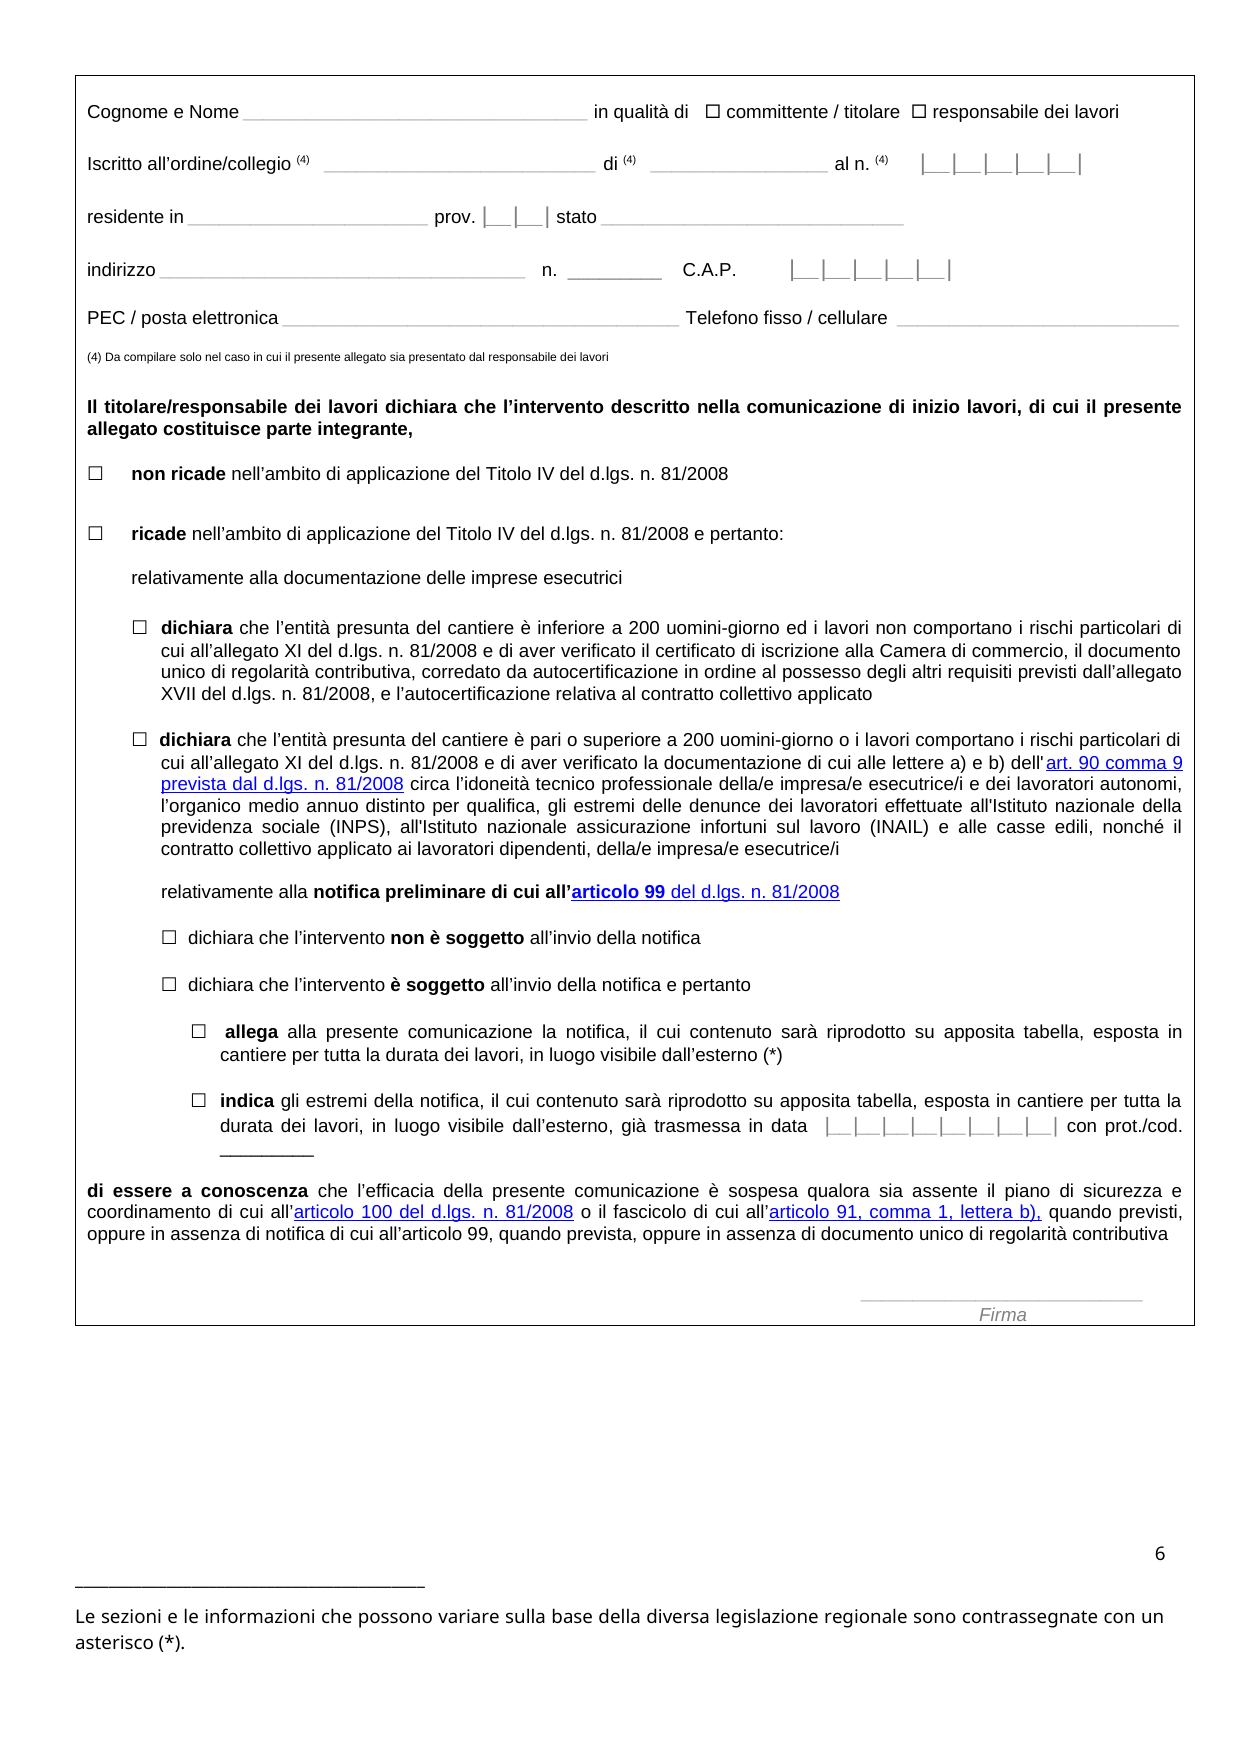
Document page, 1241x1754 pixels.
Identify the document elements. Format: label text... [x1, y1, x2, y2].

table_header Cognome e Nome _________________________________ in qualità di committente / titolare responsabile dei lavori Iscritto all’ordine/collegio (4) __________________________ di (4) _________________ al n. (4) |__|__|__|__|__| residente in _______________________ prov. |__|__| stato _____________________________ indirizzo ___________________________________ n. _________ C.A.P. |__|__|__|__|__| PEC / posta elettronica ______________________________________ Telefono fisso / cellulare ___________________________ (4) Da compilare solo nel caso in cui il presente allegato sia presentato dal responsabile dei lavori Il titolare/responsabile dei lavori dichiara che l’intervento descritto nella comunicazione di inizio lavori, di cui il presente allegato costituisce parte integrante, non ricade nell’ambito di applicazione del Titolo IV del d.lgs. n. 81/2008 ricade nell’ambito di applicazione del Titolo IV del d.lgs. n. 81/2008 e pertanto: relativamente alla documentazione delle imprese esecutrici dichiara che l’entità presunta del cantiere è inferiore a 200 uomini-giorno ed i lavori non comportano i rischi particolari di cui all’allegato XI del d.lgs. n. 81/2008 e di aver verificato il certificato di iscrizione alla Camera di commercio, il documento unico di regolarità contributiva, corredato da autocertificazione in ordine al possesso degli altri requisiti previsti dall’allegato XVII del d.lgs. n. 81/2008, e l’autocertificazione relativa al contratto collettivo applicato dichiara che l’entità presunta del cantiere è pari o superiore a 200 uomini-giorno o i lavori comportano i rischi particolari di cui all’allegato XI del d.lgs. n. 81/2008 e di aver verificato la documentazione di cui alle lettere a) e b) dell'art. 90 comma 9 prevista dal d.lgs. n. 81/2008 circa l’idoneità tecnico professionale della/e impresa/e esecutrice/i e dei lavoratori autonomi, l’organico medio annuo distinto per qualifica, gli estremi delle denunce dei lavoratori effettuate all'Istituto nazionale della previdenza sociale (INPS), all'Istituto nazionale assicurazione infortuni sul lavoro (INAIL) e alle casse edili, nonché il contratto collettivo applicato ai lavoratori dipendenti, della/e impresa/e esecutrice/i relativamente alla notifica preliminare di cui all’articolo 99 del d.lgs. n. 81/2008 dichiara che l’intervento non è soggetto all’invio della notifica dichiara che l’intervento è soggetto all’invio della notifica e pertanto allega alla presente comunicazione la notifica, il cui contenuto sarà riprodotto su apposita tabella, esposta in cantiere per tutta la durata dei lavori, in luogo visibile dall’esterno (*) indica gli estremi della notifica, il cui contenuto sarà riprodotto su apposita tabella, esposta in cantiere per tutta la durata dei lavori, in luogo visibile dall’esterno, già trasmessa in data |__|__|__|__|__|__|__|__| con prot./cod. _________ di essere a conoscenza che l’efficacia della presente comunicazione è sospesa qualora sia assente il piano di sicurezza e coordinamento di cui all’articolo 100 del d.lgs. n. 81/2008 o il fascicolo di cui all’articolo 91, comma 1, lettera b), quando previsti, oppure in assenza di notifica di cui all’articolo 99, quando prevista, oppure in assenza di documento unico di regolarità contributiva ___________________________ Firma [76, 76, 1194, 1325]
